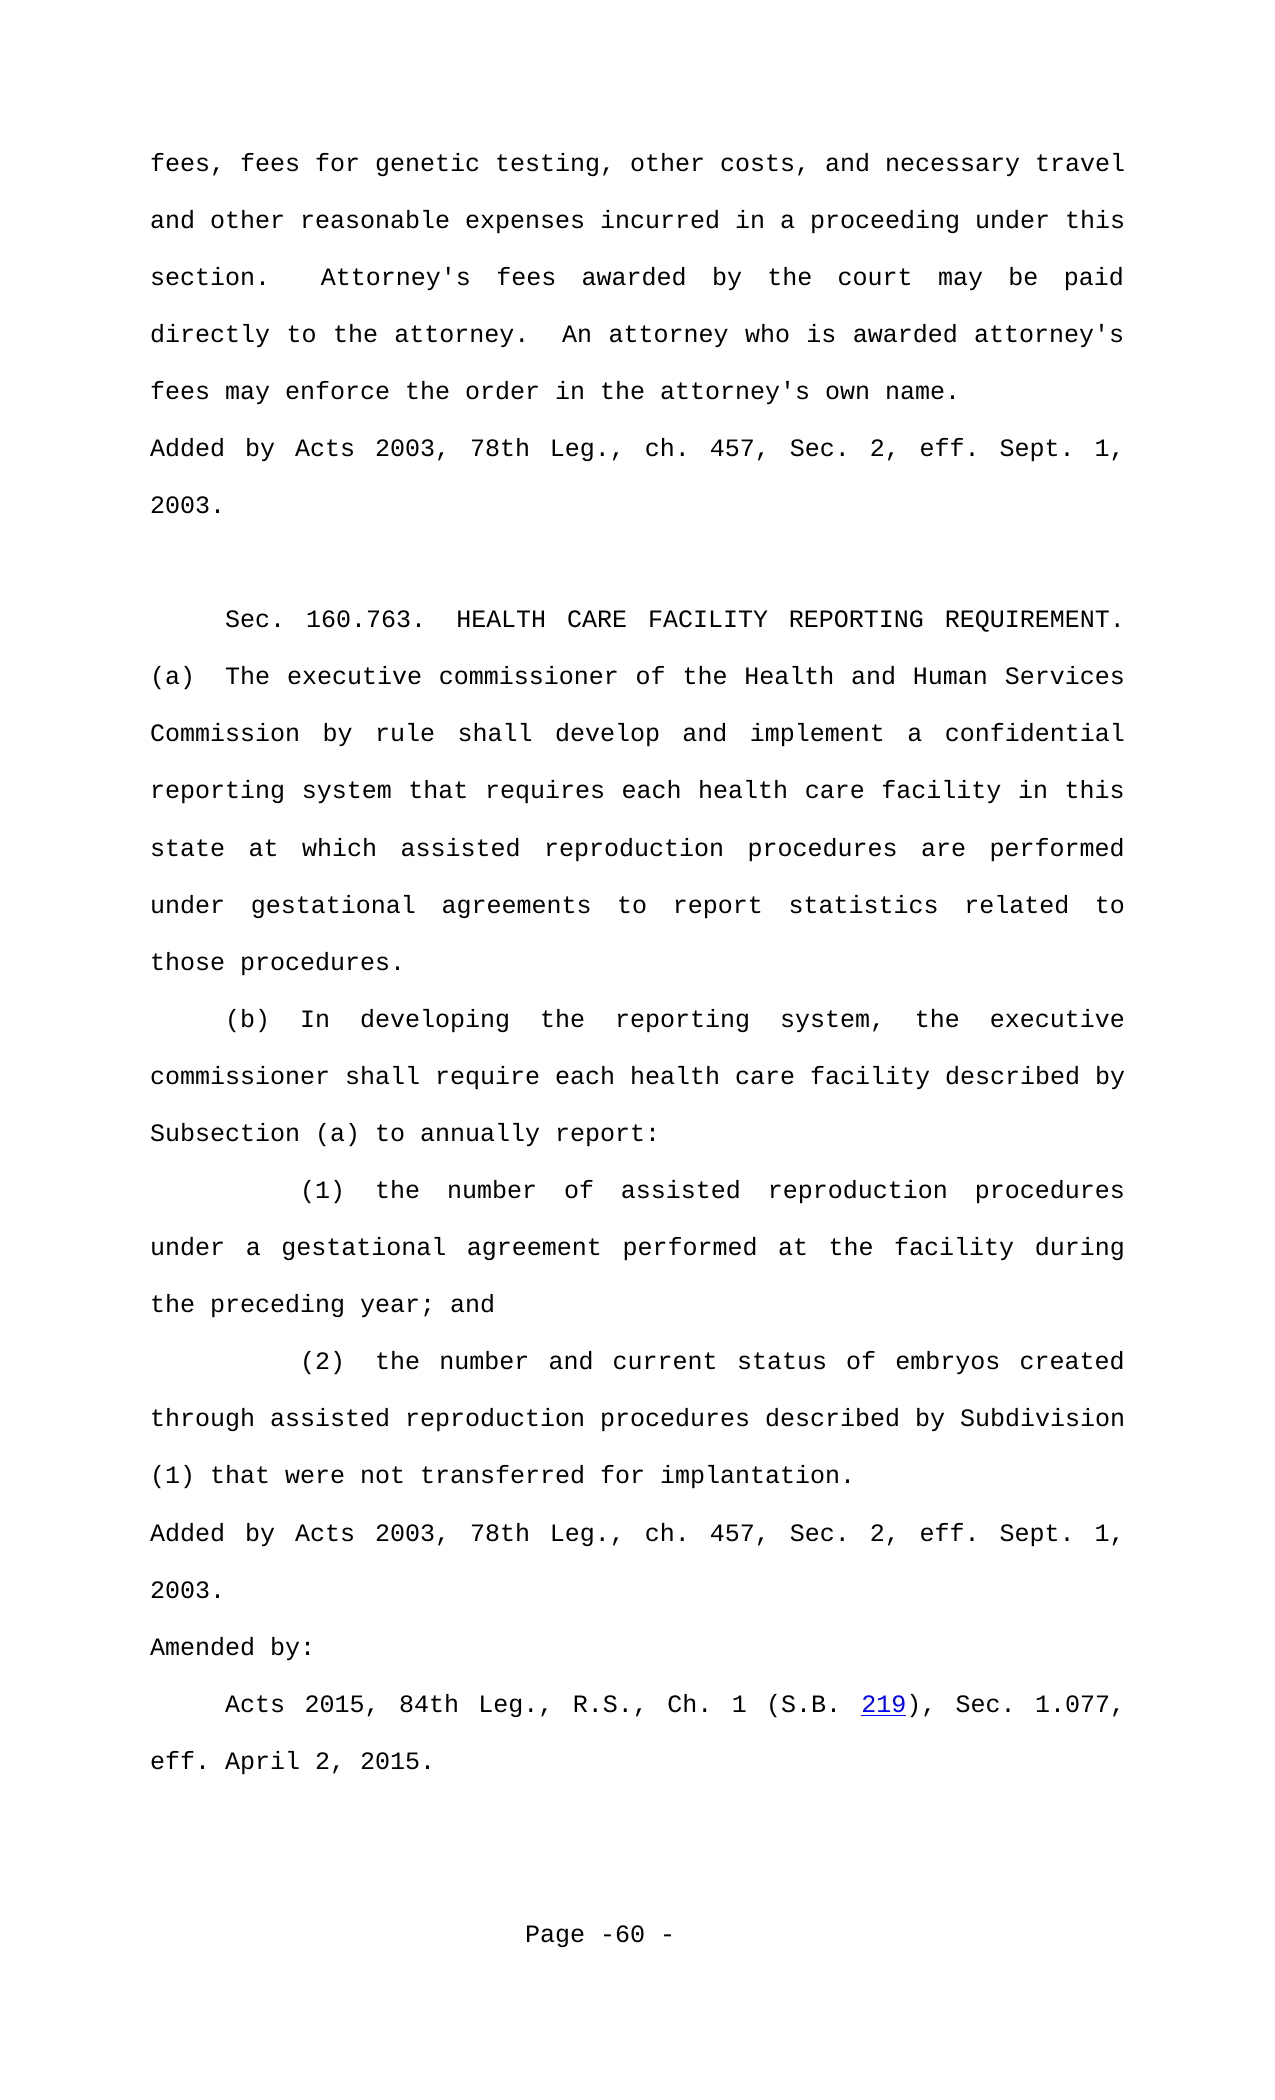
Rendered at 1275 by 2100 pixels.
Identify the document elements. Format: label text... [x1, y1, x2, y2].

text Amended by: [150, 1634, 1125, 1663]
text Sec. 160.763. HEALTH CARE FACILITY REPORTING REQUIREMENT. (a) The executive commissioner of the Health and Human Services Commission by rule shall develop and implement a confidential reporting system that requires each health care facility in this state at which assisted reproduction procedures are performed under gestational agreements to report statistics related to those procedures. [150, 607, 1125, 978]
text Added by Acts 2003, 78th Leg., ch. 457, Sec. 2, eff. Sept. 1, 2003. [150, 435, 1125, 521]
text Added by Acts 2003, 78th Leg., ch. 457, Sec. 2, eff. Sept. 1, 2003. [150, 1520, 1125, 1606]
text (2) the number and current status of embryos created through assisted reproduction procedures described by Subdivision (1) that were not transferred for implantation. [150, 1349, 1125, 1491]
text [150, 150, 1125, 407]
text Acts 2015, 84th Leg., R.S., Ch. 1 (S.B. 219), Sec. 1.077, eff. April 2, 2015. [150, 1691, 1125, 1777]
text (1) the number of assisted reproduction procedures under a gestational agreement performed at the facility during the preceding year; and [150, 1177, 1125, 1320]
text (b) In developing the reporting system, the executive commissioner shall require each health care facility described by Subsection (a) to annually report: [150, 1006, 1125, 1149]
